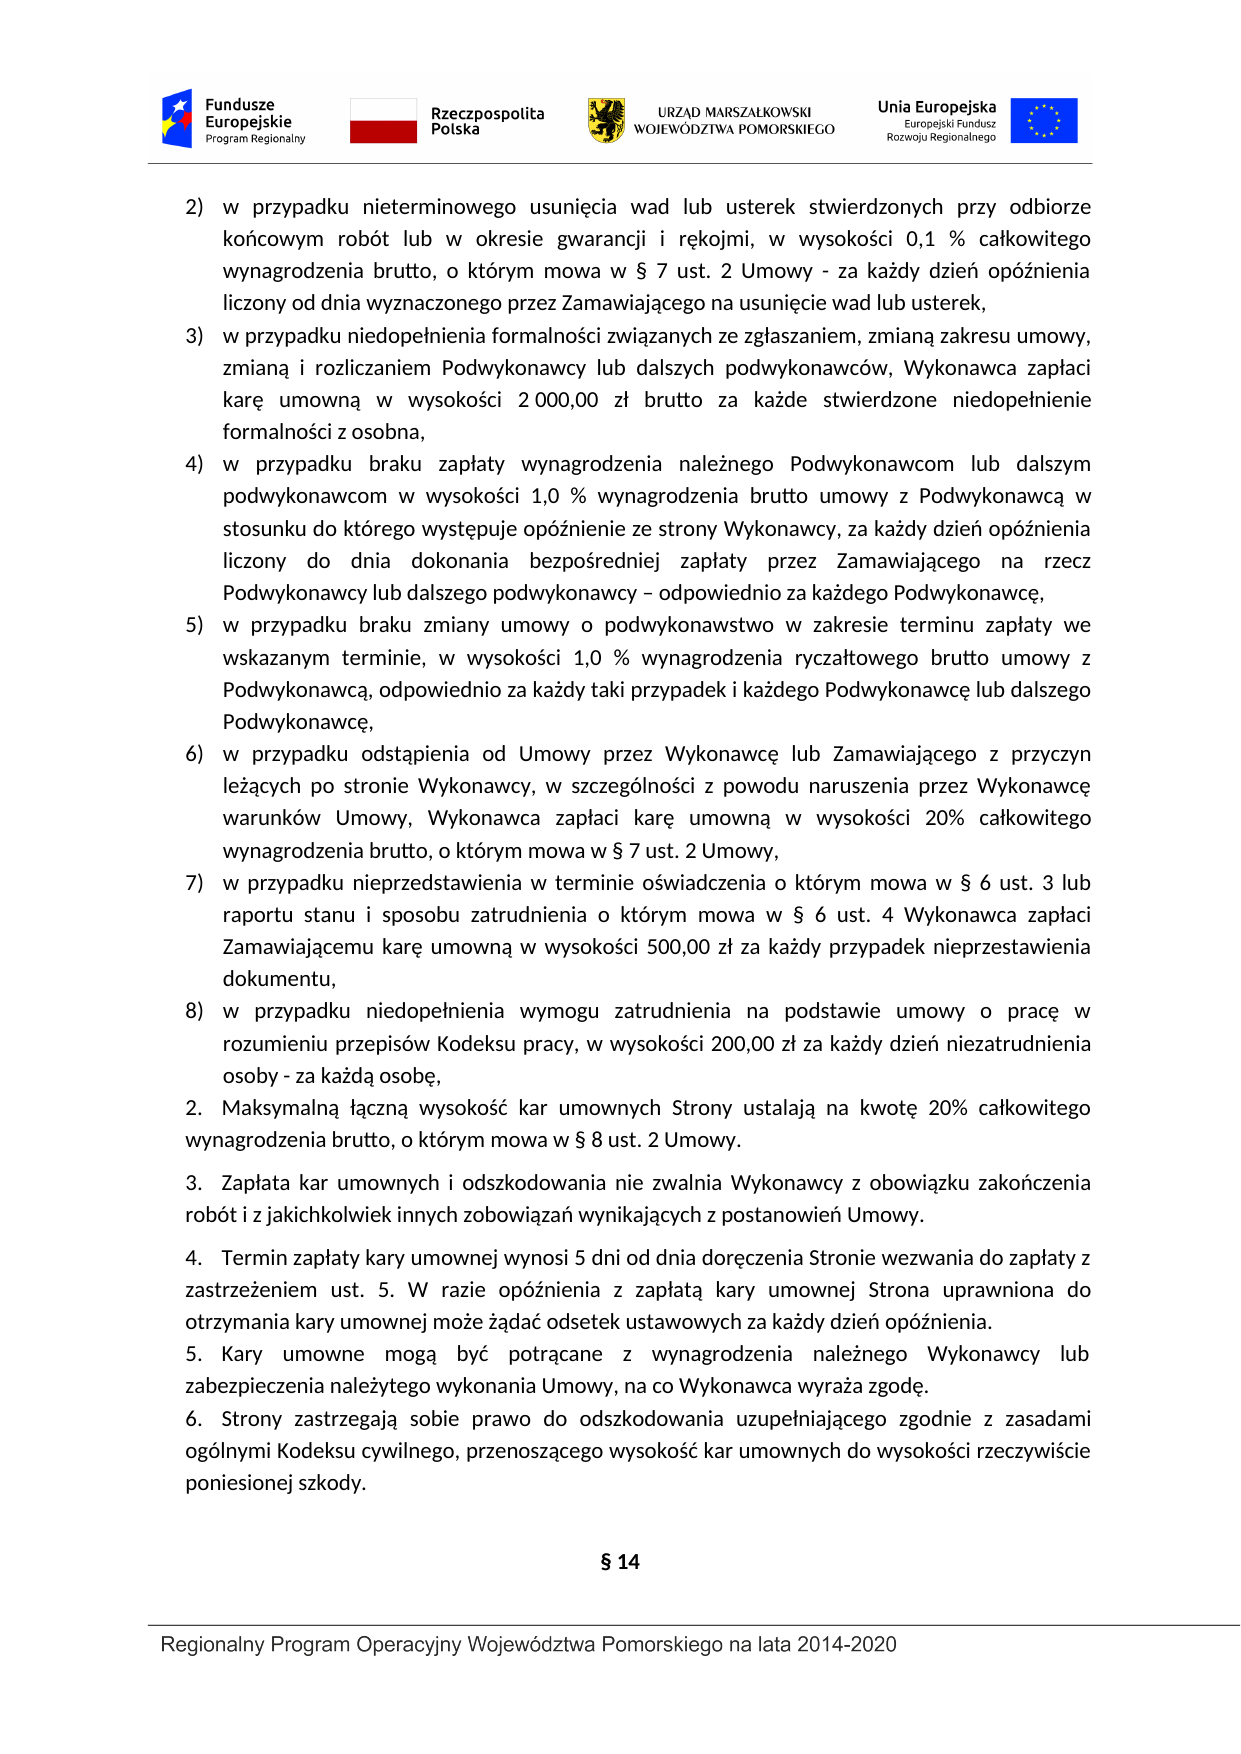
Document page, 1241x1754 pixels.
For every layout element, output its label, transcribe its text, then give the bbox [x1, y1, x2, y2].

list w przypadku nieterminowego usunięcia wad lub usterek stwierdzonych przy odbiorze końcowym robót lub w okresie gwarancji i rękojmi, w wysokości 0,1 % całkowitego wynagrodzenia brutto, o którym mowa w § 7 ust. 2 Umowy - za każdy dzień opóźnienia liczony od dnia wyznaczonego przez Zamawiającego na usunięcie wad lub usterek, [185, 192, 1093, 317]
list w przypadku braku zapłaty wynagrodzenia należnego Podwykonawcom lub dalszym podwykonawcom w wysokości 1,0 % wynagrodzenia brutto umowy z Podwykonawcą w stosunku do którego występuje opóźnienie ze strony Wykonawcy, za każdy dzień opóźnienia liczony do dnia dokonania bezpośredniej zapłaty przez Zamawiającego na rzecz Podwykonawcy lub dalszego podwykonawcy – odpowiednio za każdego Podwykonawcę, [185, 449, 1093, 606]
list w przypadku niedopełnienia wymogu zatrudnienia na podstawie umowy o pracę w rozumieniu przepisów Kodeksu pracy, w wysokości 200,00 zł za każdy dzień niezatrudnienia osoby - za każdą osobę, [185, 997, 1093, 1089]
text § 14 [148, 1547, 1093, 1575]
list w przypadku niedopełnienia formalności związanych ze zgłaszaniem, zmianą zakresu umowy, zmianą i rozliczaniem Podwykonawcy lub dalszych podwykonawców, Wykonawca zapłaci karę umowną w wysokości 2 000,00 zł brutto za każde stwierdzone niedopełnienie formalności z osobna, [185, 321, 1093, 445]
list w przypadku odstąpienia od Umowy przez Wykonawcę lub Zamawiającego z przyczyn leżących po stronie Wykonawcy, w szczególności z powodu naruszenia przez Wykonawcę warunków Umowy, Wykonawca zapłaci karę umowną w wysokości 20% całkowitego wynagrodzenia brutto, o którym mowa w § 7 ust. 2 Umowy, [185, 739, 1093, 864]
picture [147, 1624, 1241, 1656]
list Kary umowne mogą być potrącane z wynagrodzenia należnego Wykonawcy lub zabezpieczenia należytego wykonania Umowy, na co Wykonawca wyraża zgodę. [185, 1339, 1091, 1399]
list Zapłata kar umownych i odszkodowania nie zwalnia Wykonawcy z obowiązku zakończenia robót i z jakichkolwiek innych zobowiązań wynikających z postanowień Umowy. [185, 1168, 1093, 1228]
list Strony zastrzegają sobie prawo do odszkodowania uzupełniającego zgodnie z zasadami ogólnymi Kodeksu cywilnego, przenoszącego wysokość kar umownych do wysokości rzeczywiście poniesionej szkody. [185, 1404, 1093, 1496]
list Maksymalną łączną wysokość kar umownych Strony ustalają na kwotę 20% całkowitego wynagrodzenia brutto, o którym mowa w § 8 ust. 2 Umowy. [185, 1093, 1093, 1153]
list Termin zapłaty kary umownej wynosi 5 dni od dnia doręczenia Stronie wezwania do zapłaty z zastrzeżeniem ust. 5. W razie opóźnienia z zapłatą kary umownej Strona uprawniona do otrzymania kary umownej może żądać odsetek ustawowych za każdy dzień opóźnienia. [185, 1243, 1093, 1335]
list w przypadku nieprzedstawienia w terminie oświadczenia o którym mowa w § 6 ust. 3 lub raportu stanu i sposobu zatrudnienia o którym mowa w § 6 ust. 4 Wykonawca zapłaci Zamawiającemu karę umowną w wysokości 500,00 zł za każdy przypadek nieprzestawienia dokumentu, [185, 868, 1093, 992]
picture [147, 73, 1093, 164]
list w przypadku braku zmiany umowy o podwykonawstwo w zakresie terminu zapłaty we wskazanym terminie, w wysokości 1,0 % wynagrodzenia ryczałtowego brutto umowy z Podwykonawcą, odpowiednio za każdy taki przypadek i każdego Podwykonawcę lub dalszego Podwykonawcę, [185, 610, 1093, 735]
